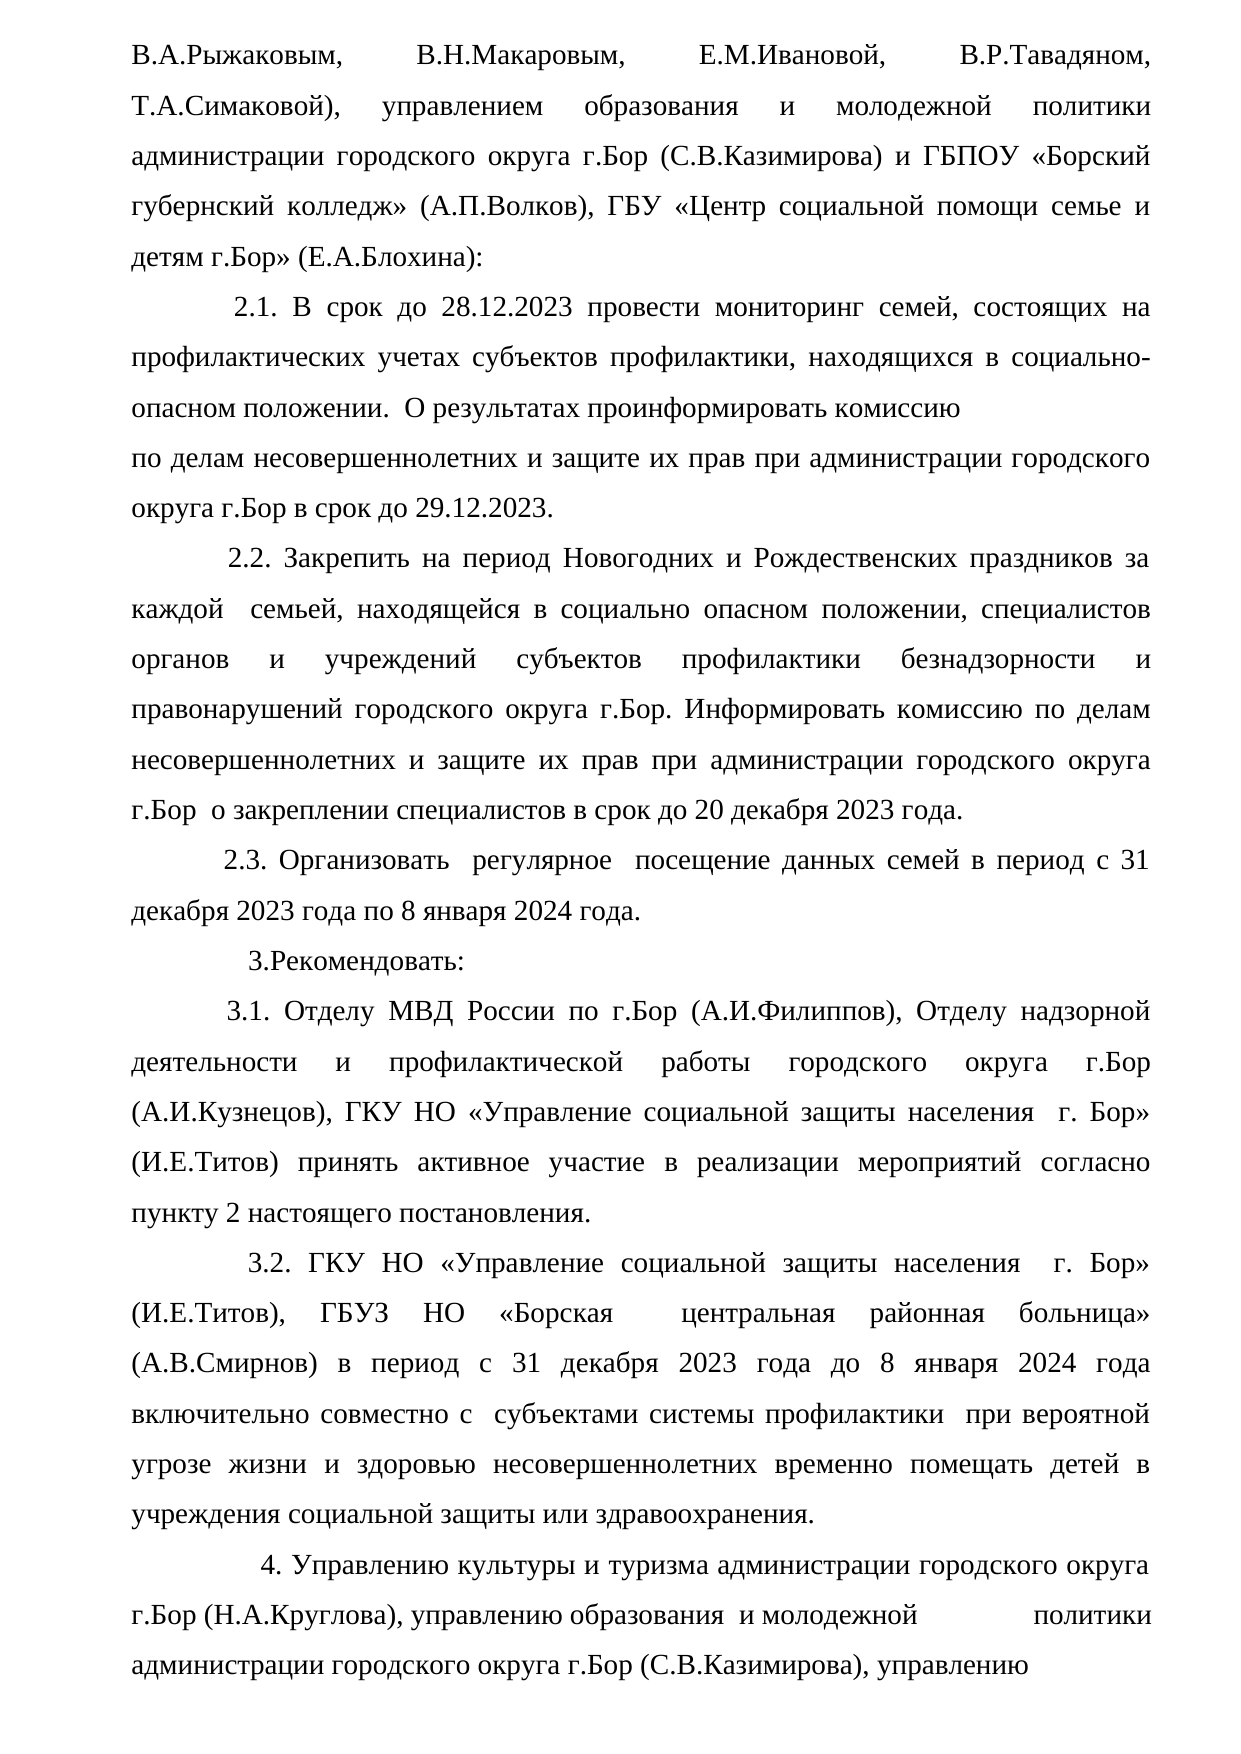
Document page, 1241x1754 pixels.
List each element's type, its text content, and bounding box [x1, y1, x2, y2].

text 2.3. Организовать регулярное посещение данных семей в период с 31 декабря 2023 года по 8 января 2024 года. [131, 842, 1152, 926]
text 3.Рекомендовать: [131, 943, 1152, 977]
text 4. Управлению культуры и туризма администрации городского округа г.Бор (Н.А.Круглова), управлению образования и молодежной политики администрации городского округа г.Бор (С.В.Казимирова), управлению [131, 1547, 1152, 1681]
text В.А.Рыжаковым, В.Н.Макаровым, Е.М.Ивановой, В.Р.Тавадяном, Т.А.Симаковой), управлением образования и молодежной политики администрации городского округа г.Бор (С.В.Казимирова) и ГБПОУ «Борский губернский колледж» (А.П.Волков), ГБУ «Центр социальной помощи семье и детям г.Бор» (Е.А.Блохина): [131, 37, 1152, 272]
text 3.1. Отделу МВД России по г.Бор (А.И.Филиппов), Отделу надзорной деятельности и профилактической работы городского округа г.Бор (А.И.Кузнецов), ГКУ НО «Управление социальной защиты населения г. Бор» (И.Е.Титов) принять активное участие в реализации мероприятий согласно пункту 2 настоящего постановления. [131, 993, 1152, 1228]
text 3.2. ГКУ НО «Управление социальной защиты населения г. Бор» (И.Е.Титов), ГБУЗ НО «Борская центральная районная больница» (А.В.Смирнов) в период с 31 декабря 2023 года до 8 января 2024 года включительно совместно с субъектами системы профилактики при вероятной угрозе жизни и здоровью несовершеннолетних временно помещать детей в учреждения социальной защиты или здравоохранения. [131, 1245, 1152, 1530]
text по делам несовершеннолетних и защите их прав при администрации городского округа г.Бор в срок до 29.12.2023. [131, 440, 1152, 524]
text 2.1. В срок до 28.12.2023 провести мониторинг семей, состоящих на профилактических учетах субъектов профилактики, находящихся в социально-опасном положении. О результатах проинформировать комиссию [131, 289, 1152, 423]
text 2.2. Закрепить на период Новогодних и Рождественских праздников за каждой семьей, находящейся в социально опасном положении, специалистов органов и учреждений субъектов профилактики безнадзорности и правонарушений городского округа г.Бор. Информировать комиссию по делам несовершеннолетних и защите их прав при администрации городского округа г.Бор о закреплении специалистов в срок до 20 декабря 2023 года. [131, 541, 1152, 826]
